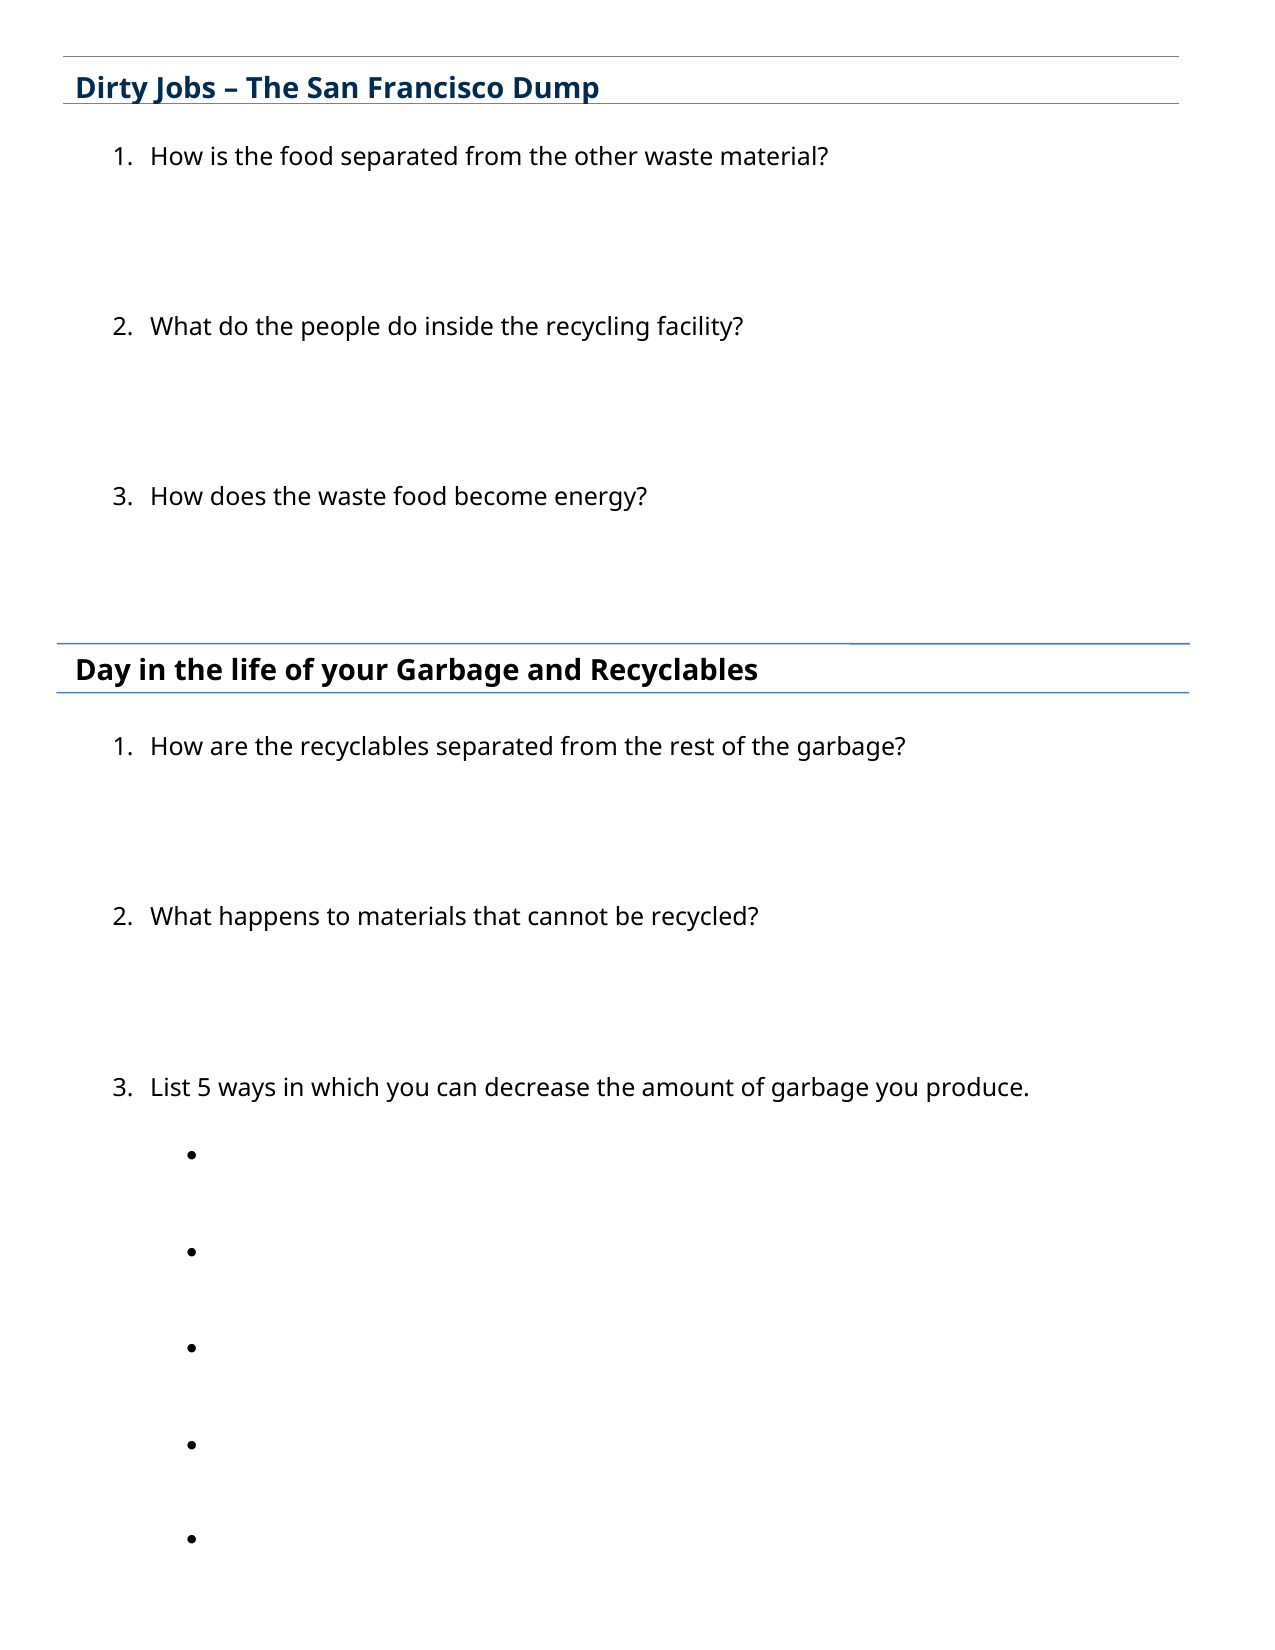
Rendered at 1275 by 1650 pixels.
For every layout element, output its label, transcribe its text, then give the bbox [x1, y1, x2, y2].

text Day in the life of your Garbage and Recyclables [75, 649, 1191, 689]
list What do the people do inside the recycling facility? [112, 309, 1191, 343]
list How is the food separated from the other waste material? [112, 138, 1191, 172]
list How are the recyclables separated from the rest of the garbage? [112, 729, 1191, 763]
list List 5 ways in which you can decrease the amount of garbage you produce. [112, 1069, 1191, 1103]
list What happens to materials that cannot be recycled? [112, 899, 1191, 933]
list How does the waste food become energy? [112, 479, 1191, 513]
table_header Dirty Jobs – The San Francisco Dump [63, 57, 1179, 103]
